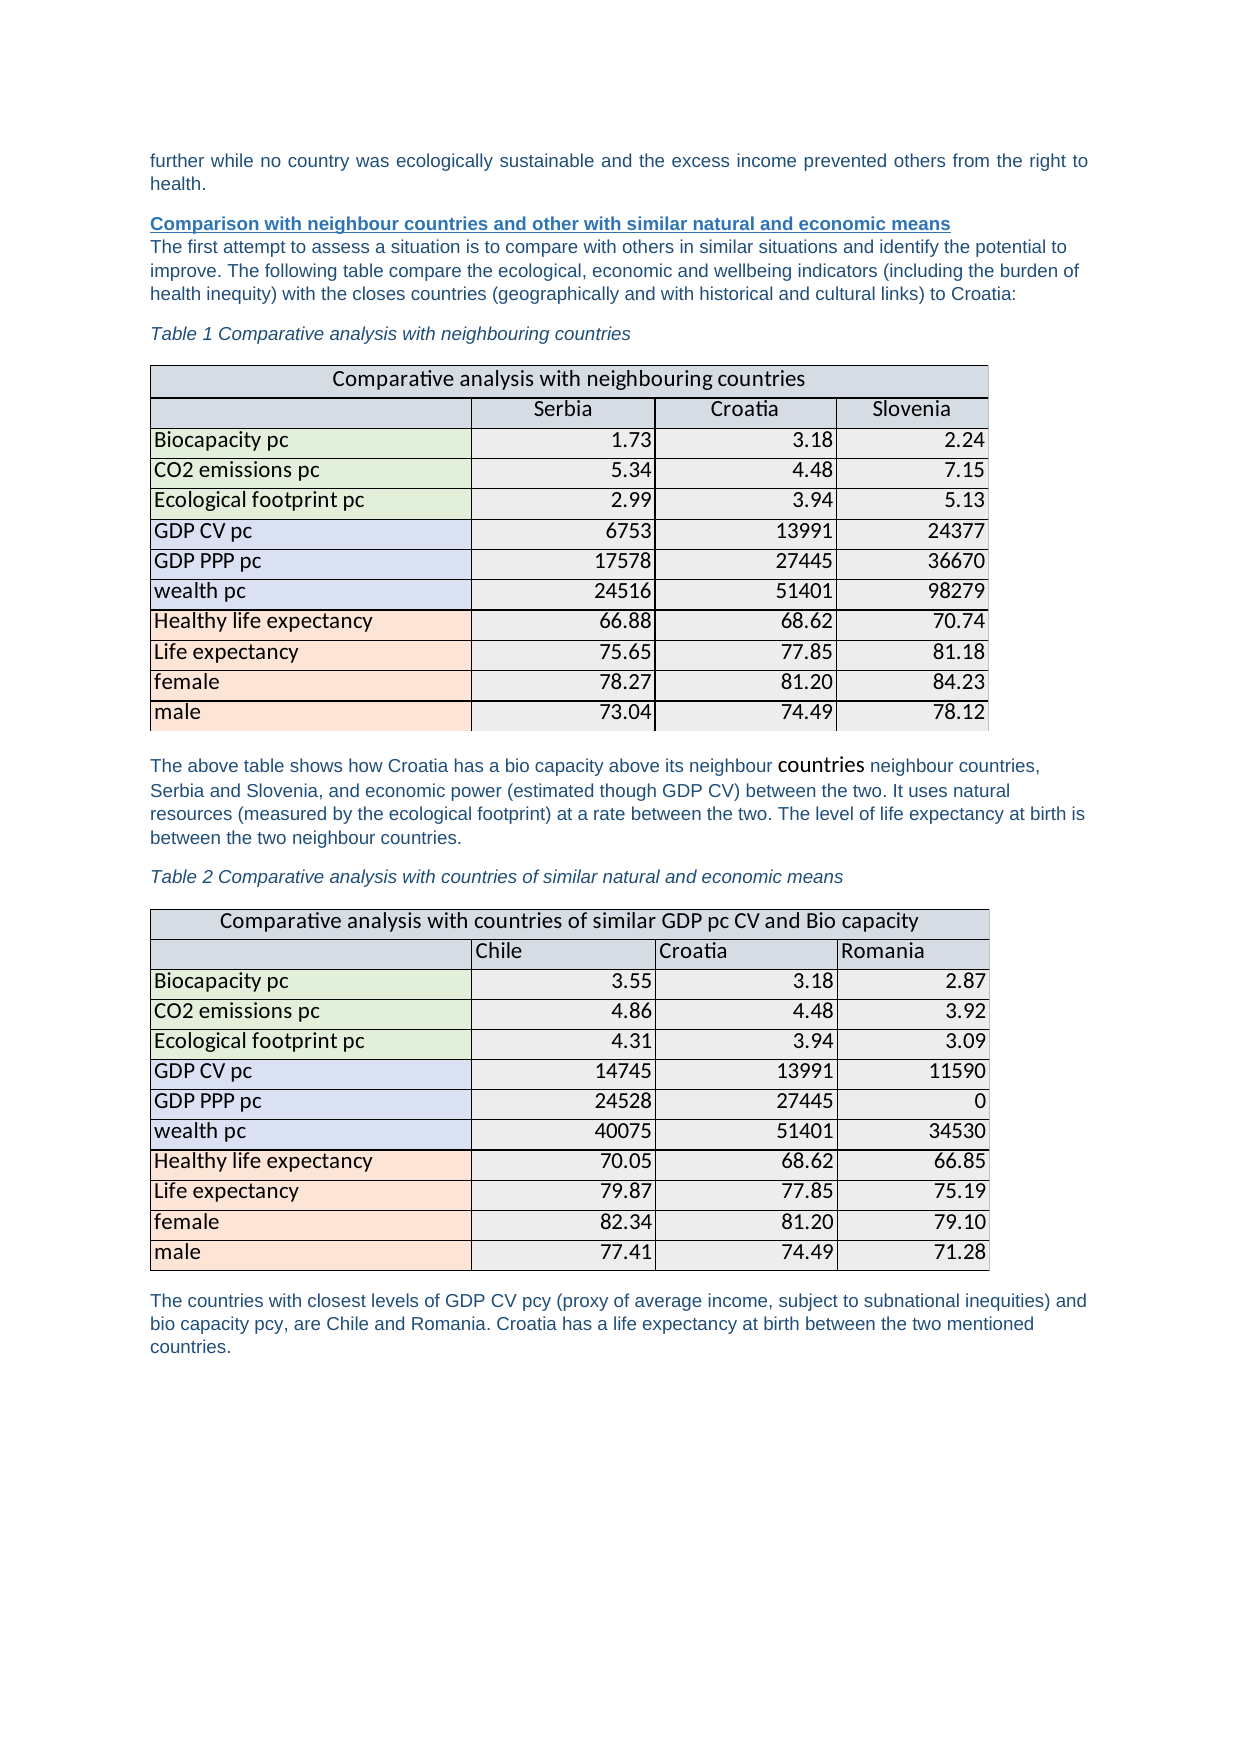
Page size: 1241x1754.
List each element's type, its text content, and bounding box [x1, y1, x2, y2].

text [150, 150, 1090, 195]
text Table 1 Comparative analysis with neighbouring countries [150, 323, 1090, 344]
text The first attempt to assess a situation is to compare with others in similar situations and identify the potential to improve. The following table compare the ecological, economic and wellbeing indicators (including the burden of health inequity) with the closes countries (geographically and with historical and cultural links) to Croatia: [150, 236, 1090, 304]
text The countries with closest levels of GDP CV pcy (proxy of average income, subject to subnational inequities) and bio capacity pcy, are Chile and Romania. Croatia has a life expectancy at birth between the two mentioned countries. [150, 1289, 1090, 1358]
text The above table shows how Croatia has a bio capacity above its neighbour countries neighbour countries, Serbia and Slovenia, and economic power (estimated though GDP CV) between the two. It uses natural resources (measured by the ecological footprint) at a rate between the two. The level of life expectancy at birth is between the two neighbour countries. [150, 750, 1090, 848]
subtitle Comparison with neighbour countries and other with similar natural and economic means [150, 213, 1090, 235]
text Table 2 Comparative analysis with countries of similar natural and economic means [150, 866, 1090, 888]
